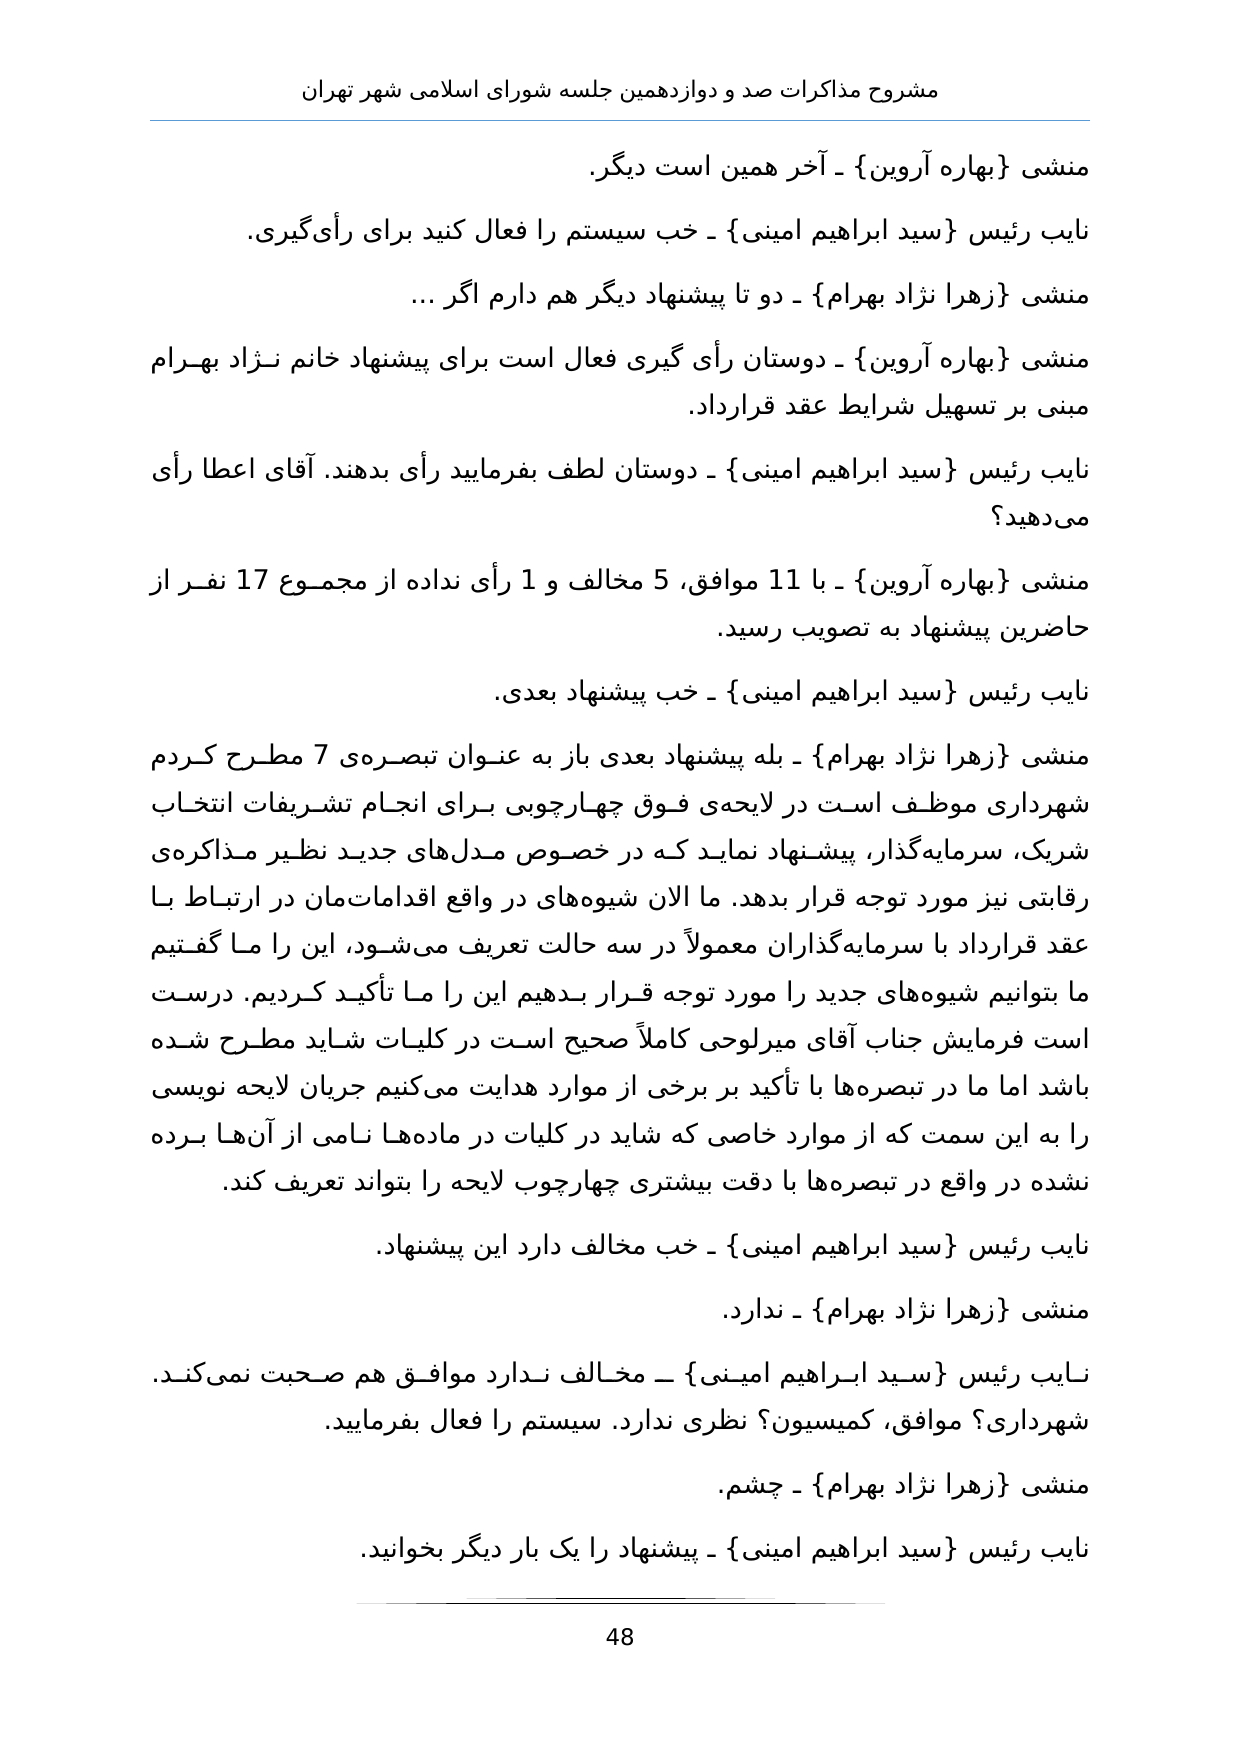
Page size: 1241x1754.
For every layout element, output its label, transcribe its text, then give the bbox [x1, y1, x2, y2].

text منشی {زهرا نژاد بهرام} ـ بله پیشنهاد بعدی باز به عنوان تبصره‌ی 7 مطرح کردم شهرداری موظف است در لایحه‌ی فوق چهارچوبی برای انجام تشریفات انتخاب شریک، سرمایه‌گذار، پیشنهاد نماید که در خصوص مدل‌های جدید نظیر مذاکره‌ی رقابتی نیز مورد توجه قرار بدهد. ما الان شیوه‌های در واقع اقدامات‌مان در ارتباط با عقد قرارداد با سرمایه‌گذاران معمولاً در سه حالت تعریف می‌شود، این را ما گفتیم ما بتوانیم شیوه‌های جدید را مورد توجه قرار بدهیم این را ما تأکید کردیم. درست است فرمایش جناب آقای میرلوحی کاملاً صحیح است در کلیات شاید مطرح شده باشد اما ما در تبصره‌ها با تأکید بر برخی از موارد هدایت می‌کنیم جریان لایحه نویسی را به این سمت که از موارد خاصی که شاید در کلیات در ماده‌ها نامی از آن‌ها برده نشده در واقع در تبصره‌ها با دقت بیشتری چهارچوب لایحه را بتواند تعریف کند. [150, 739, 1090, 1197]
text منشی {زهرا نژاد بهرام} ـ ندارد. [150, 1293, 1090, 1325]
text نایب رئیس {سید ابراهیم امینی} ـ خب مخالف دارد این پیشنهاد. [150, 1229, 1090, 1261]
text نایب رئیس {سید ابراهیم امینی} ـ خب پیشنهاد بعدی. [150, 676, 1090, 707]
text نایب رئیس {سید ابراهیم امینی} ـ دوستان لطف بفرمایید رأی بدهند. آقای اعطا رأی می‌دهید؟ [150, 453, 1090, 532]
text منشی {زهرا نژاد بهرام} ـ چشم. [150, 1468, 1090, 1500]
text منشی {بهاره آروین} ـ آخر همین است دیگر. [150, 150, 1090, 182]
text منشی {بهاره آروین} ـ با 11 موافق، 5 مخالف و 1 رأی نداده از مجموع 17 نفر از حاضرین پیشنهاد به تصویب رسید. [150, 564, 1090, 643]
text منشی {زهرا نژاد بهرام} ـ دو تا پیشنهاد دیگر هم دارم اگر ... [150, 278, 1090, 309]
text نایب رئیس {سید ابراهیم امینی} ـ خب سیستم را فعال کنید برای رأی‌گیری. [150, 214, 1090, 246]
text نایب رئیس {سید ابراهیم امینی} ـ مخالف ندارد موافق هم صحبت نمی‌کند. شهرداری؟ موافق، کمیسیون؟ نظری ندارد. سیستم را فعال بفرمایید. [150, 1357, 1090, 1436]
text نایب رئیس {سید ابراهیم امینی} ـ پیشنهاد را یک بار دیگر بخوانید. [150, 1532, 1090, 1564]
text منشی {بهاره آروین} ـ دوستان رأی گیری فعال است برای پیشنهاد خانم نژاد بهرام مبنی بر تسهیل شرایط عقد قرارداد. [150, 342, 1090, 421]
